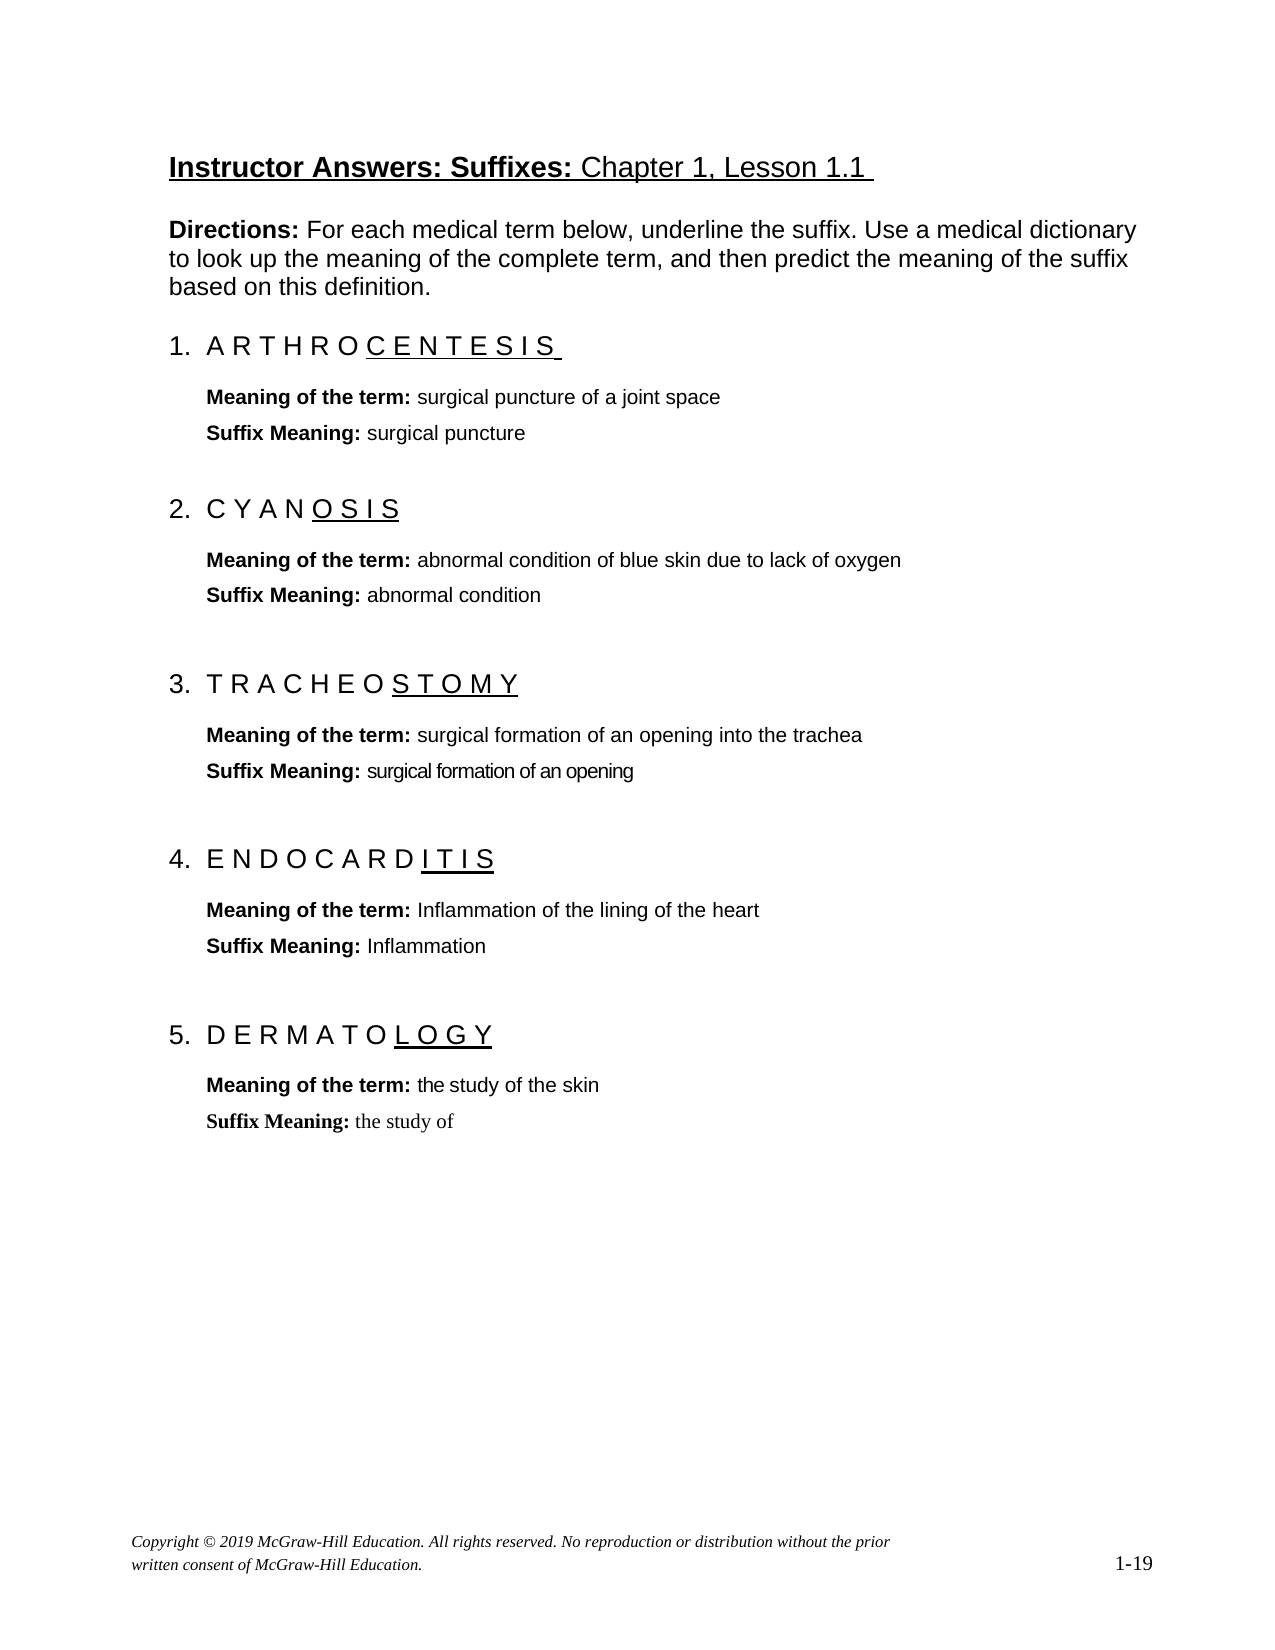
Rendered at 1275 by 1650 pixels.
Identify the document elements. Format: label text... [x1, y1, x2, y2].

subtitle C Y A N O S I S [169, 493, 1170, 524]
list Suffix Meaning: Inflammation [206, 934, 1170, 958]
text Suffix Meaning: the study of [131, 1109, 1170, 1133]
subtitle D E R M A T O L O G Y [169, 1019, 1170, 1050]
list Suffix Meaning: abnormal condition [206, 583, 1170, 607]
subtitle Instructor Answers: Suffixes: Chapter 1, Lesson 1.1 [169, 150, 1170, 183]
subtitle T R A C H E O S T O M Y [169, 668, 1170, 699]
text Directions: For each medical term below, underline the suffix. Use a medical dictionary to look up the meaning of the complete term, and then predict the meaning of the suffix based on this definition. [169, 215, 1165, 301]
list Suffix Meaning: surgical formation of an opening [206, 759, 1170, 783]
list Meaning of the term: surgical formation of an opening into the trachea [206, 723, 1170, 747]
text Meaning of the term: Inflammation of the lining of the heart [206, 898, 1170, 922]
subtitle E N D O C A R D I T I S [169, 843, 1170, 875]
text Meaning of the term: the study of the skin [206, 1073, 1170, 1097]
list Meaning of the term: abnormal condition of blue skin due to lack of oxygen [206, 547, 1170, 571]
list Suffix Meaning: surgical puncture [206, 421, 1170, 445]
subtitle A R T H R O C E N T E S I S [169, 330, 1170, 362]
list Meaning of the term: surgical puncture of a joint space [206, 385, 1170, 409]
